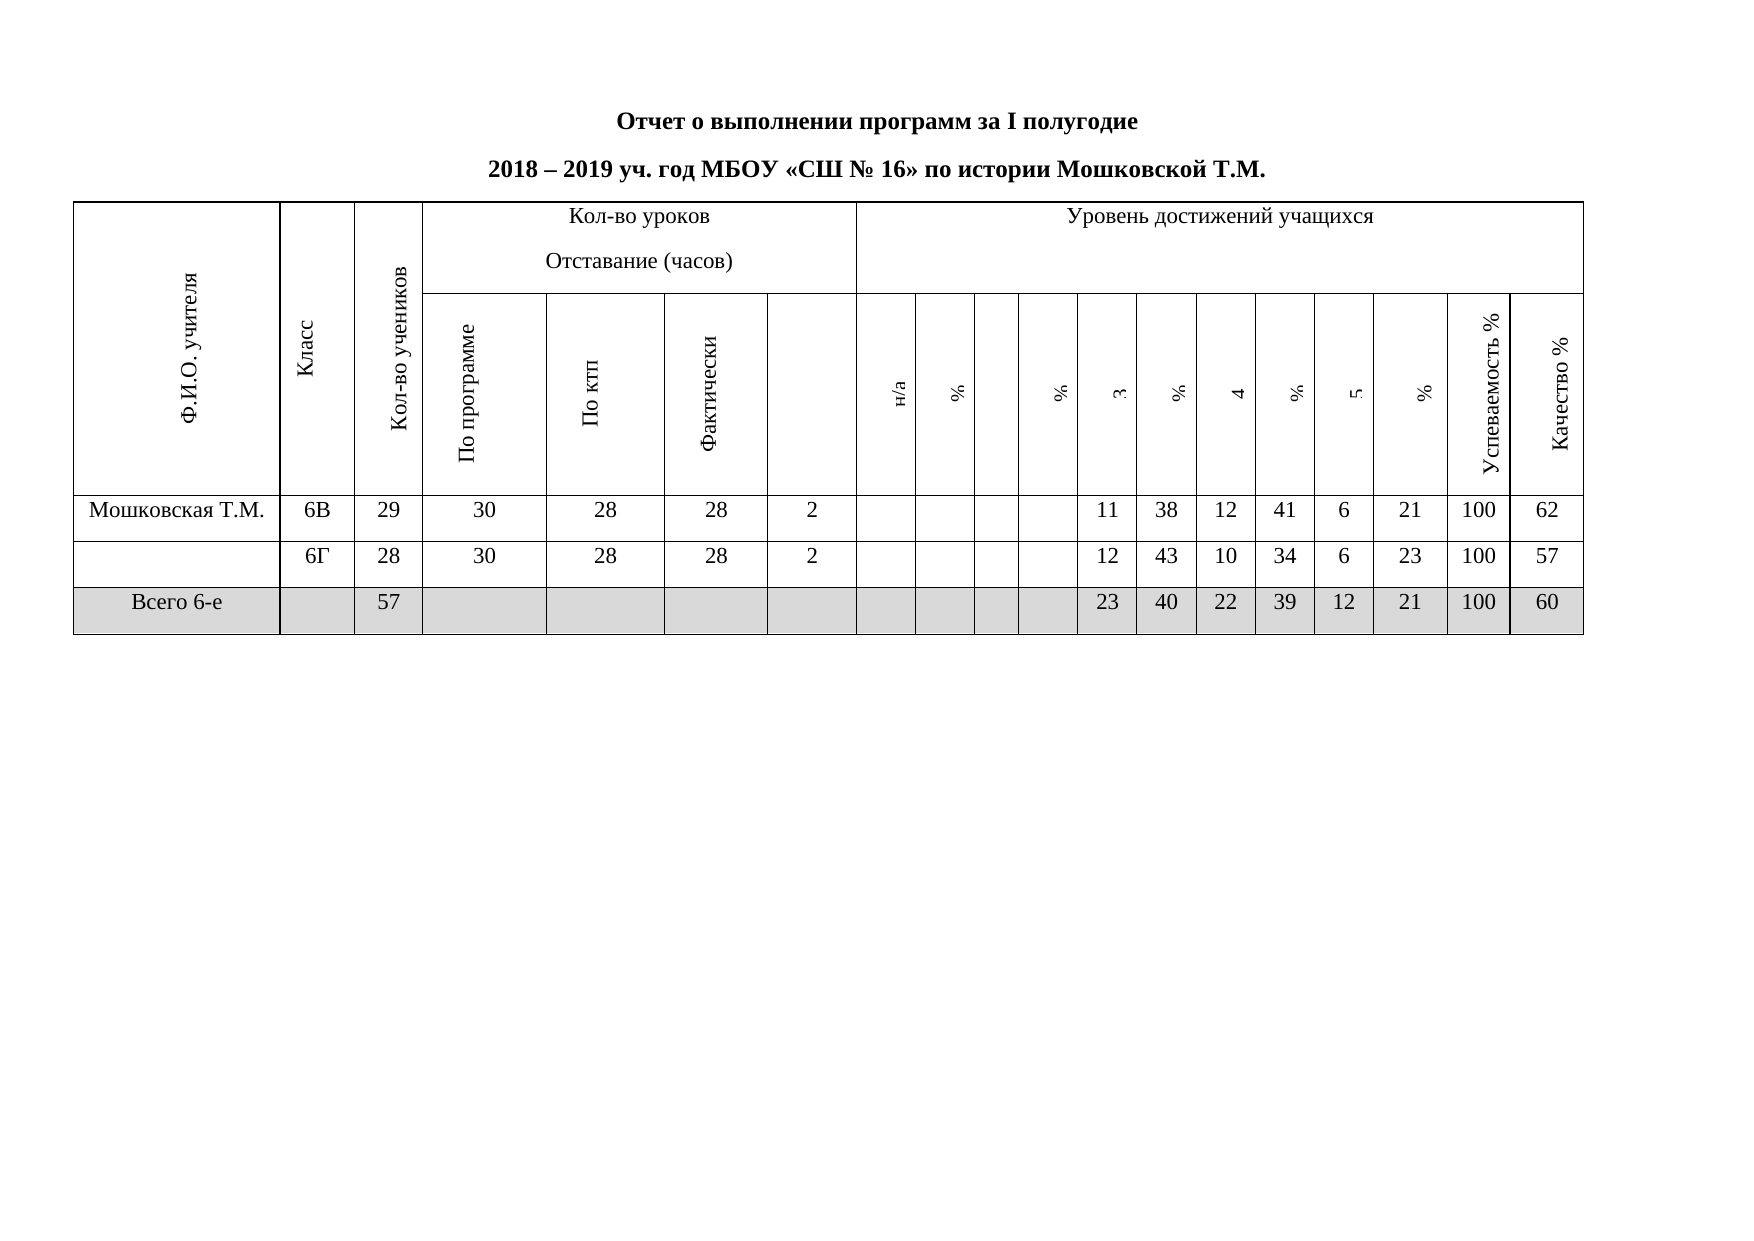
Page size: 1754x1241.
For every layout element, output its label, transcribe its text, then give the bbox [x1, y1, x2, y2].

table_cell 30 [423, 542, 546, 587]
table_cell 38 [1137, 496, 1196, 541]
table_cell 57 [355, 588, 422, 633]
table_cell 28 [547, 496, 664, 541]
table_header Кол-во уроков Отставание (часов) [423, 203, 856, 293]
table_cell 12 [1078, 542, 1136, 587]
table_cell [975, 588, 1018, 633]
table_cell 21 [1374, 496, 1447, 541]
table_cell 3 [1078, 294, 1136, 495]
table_header Ф.И.О. учителя [74, 203, 279, 495]
table_cell [916, 542, 974, 587]
table_cell Фактически [665, 294, 767, 495]
table_cell [281, 588, 354, 633]
table_cell Мошковская Т.М. [74, 496, 279, 541]
table_header Класс [281, 203, 354, 495]
table_cell 28 [665, 542, 767, 587]
table_cell 21 [1374, 588, 1447, 633]
table_cell % [1137, 294, 1196, 495]
table_cell 12 [1315, 588, 1373, 633]
table_cell 4 [1197, 294, 1255, 495]
table_cell н/а [857, 294, 915, 495]
table_cell 43 [1137, 542, 1196, 587]
table_cell % [1374, 294, 1447, 495]
table_cell [1019, 496, 1077, 541]
table_cell [423, 588, 546, 633]
table_cell 41 [1256, 496, 1314, 541]
table_cell [916, 588, 974, 633]
table_cell 23 [1374, 542, 1447, 587]
table_cell [1019, 542, 1077, 587]
table_cell 100 [1448, 496, 1509, 541]
table_cell 10 [1197, 542, 1255, 587]
table_cell 6 [1315, 542, 1373, 587]
table_cell 39 [1256, 588, 1314, 633]
table_cell [1019, 588, 1077, 633]
table_cell 29 [355, 496, 422, 541]
table_cell [768, 294, 856, 495]
table_cell [665, 588, 767, 633]
table_cell [857, 542, 915, 587]
table_cell Качество % [1511, 294, 1583, 495]
table_cell 2 [768, 542, 856, 587]
table_cell [74, 542, 279, 587]
table_cell [975, 542, 1018, 587]
table_cell % [916, 294, 974, 495]
table_cell [768, 588, 856, 633]
table_cell 28 [355, 542, 422, 587]
table_cell 100 [1448, 588, 1509, 633]
table_cell 6 [1315, 496, 1373, 541]
table_cell 28 [665, 496, 767, 541]
table_cell 23 [1078, 588, 1136, 633]
table_cell 2 [975, 294, 1018, 495]
table_cell 34 [1256, 542, 1314, 587]
table_header Кол-во учеников [355, 203, 422, 495]
table_cell Успеваемость % [1448, 294, 1509, 495]
table_cell 2 [768, 496, 856, 541]
table_cell 28 [547, 542, 664, 587]
table_cell По ктп [547, 294, 664, 495]
table_cell % [1019, 294, 1077, 495]
table_cell [857, 588, 915, 633]
table_cell [857, 496, 915, 541]
table_cell 40 [1137, 588, 1196, 633]
table_cell 6В [281, 496, 354, 541]
table_cell 11 [1078, 496, 1136, 541]
table_cell 62 [1511, 496, 1583, 541]
table_cell [916, 496, 974, 541]
table_cell Всего 6-е [74, 588, 279, 633]
table_cell 100 [1448, 542, 1509, 587]
table_cell 5 [1315, 294, 1373, 495]
text 2018 – 2019 уч. год МБОУ «СШ № 16» по истории Мошковской Т.М. [118, 154, 1636, 182]
table_cell 57 [1511, 542, 1583, 587]
table_cell % [1256, 294, 1314, 495]
table_cell 22 [1197, 588, 1255, 633]
table_cell [547, 588, 664, 633]
table_cell [975, 496, 1018, 541]
table_cell По программе [423, 294, 546, 495]
table_cell 12 [1197, 496, 1255, 541]
table_cell 6Г [281, 542, 354, 587]
table_header Уровень достижений учащихся [857, 203, 1583, 293]
table_cell 60 [1511, 588, 1583, 633]
text Отчет о выполнении программ за I полугодие [118, 106, 1636, 135]
table_cell 30 [423, 496, 546, 541]
